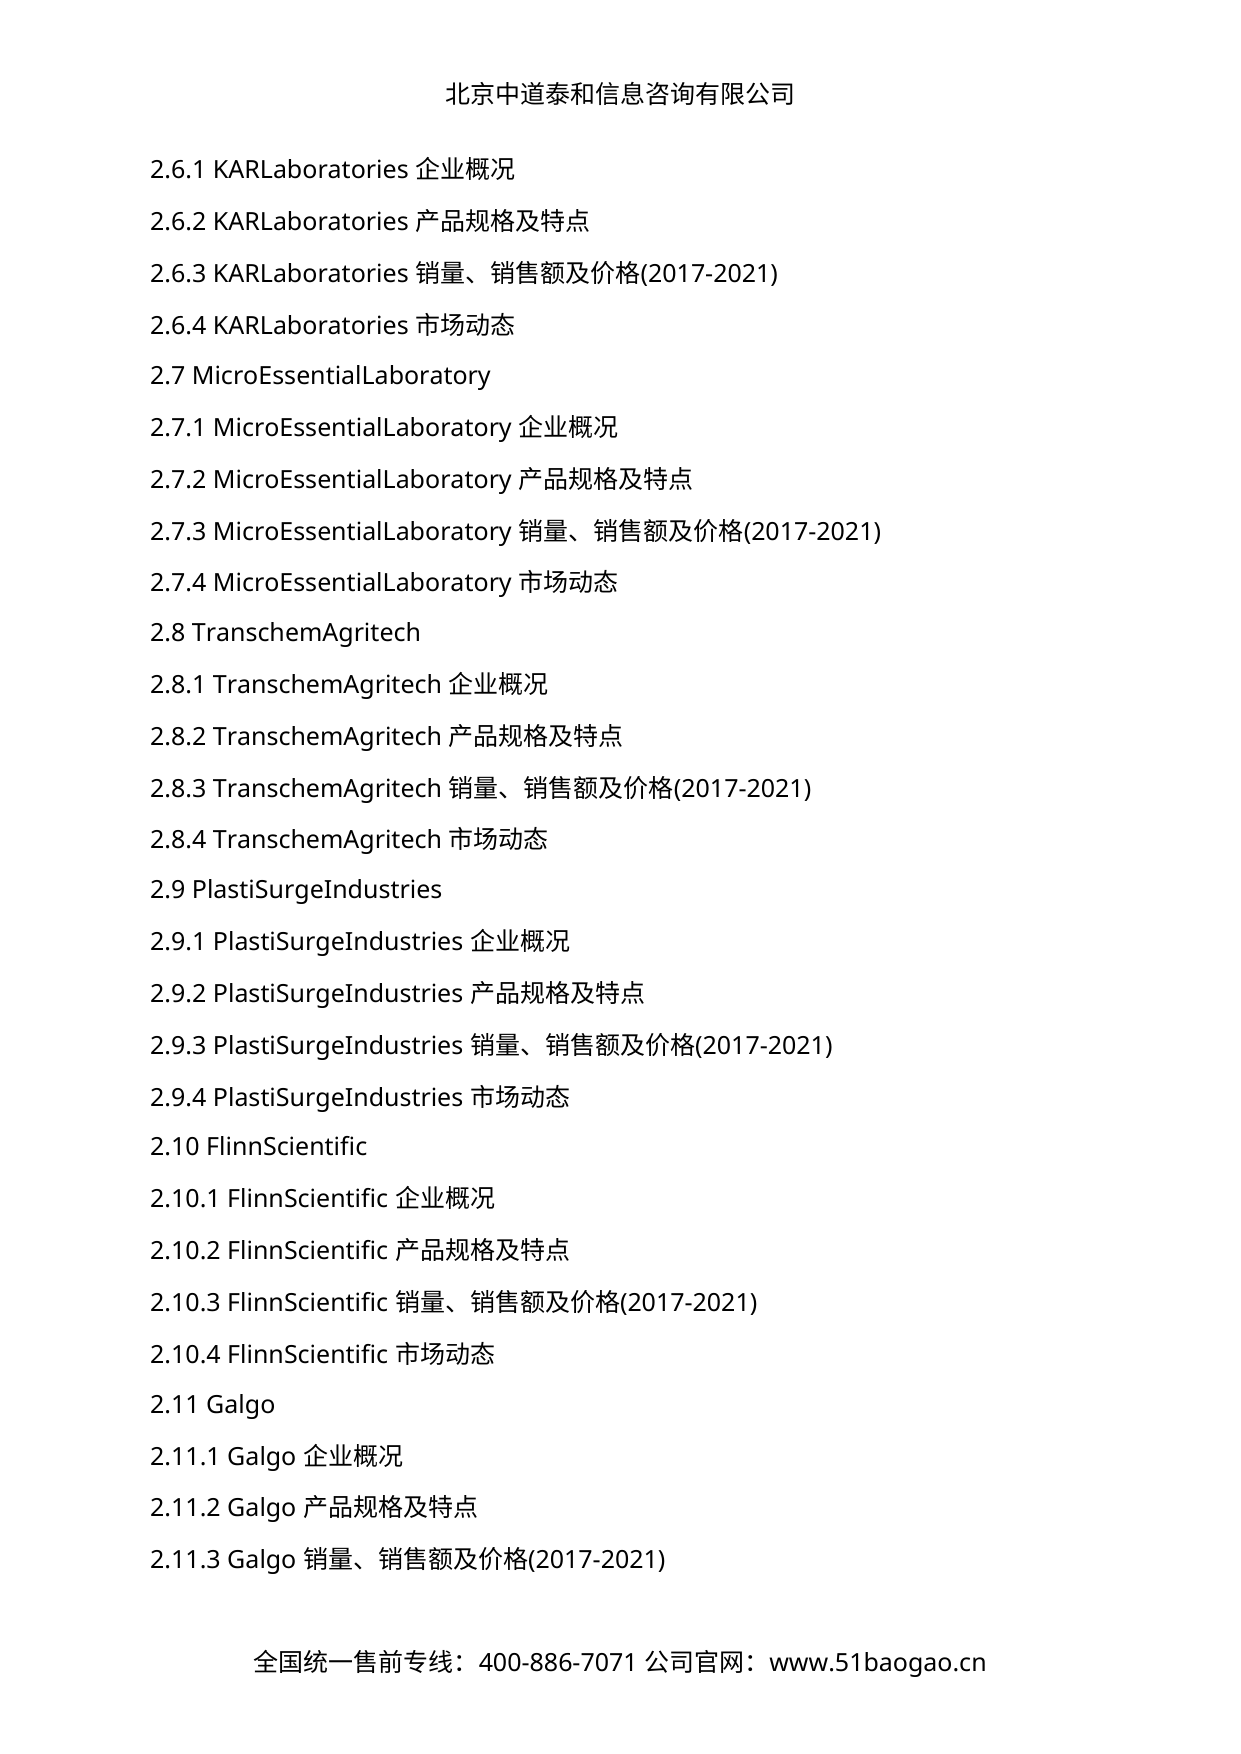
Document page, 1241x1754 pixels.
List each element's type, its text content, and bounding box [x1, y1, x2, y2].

text 2.6.4 KARLaboratories 市场动态 [150, 306, 1090, 342]
text 2.7.3 MicroEssentialLaboratory 销量、销售额及价格(2017-2021) [150, 511, 1090, 547]
text 2.8.2 TranschemAgritech 产品规格及特点 [150, 716, 1090, 752]
text 2.11 Galgo [150, 1386, 1090, 1420]
text 2.6.1 KARLaboratories 企业概况 [150, 150, 1090, 186]
text 2.11.3 Galgo 销量、销售额及价格(2017-2021) [150, 1540, 1090, 1576]
text 2.8.1 TranschemAgritech 企业概况 [150, 664, 1090, 701]
text 2.7 MicroEssentialLaboratory [150, 357, 1090, 392]
text 2.8.4 TranschemAgritech 市场动态 [150, 820, 1090, 856]
text 2.9.4 PlastiSurgeIndustries 市场动态 [150, 1077, 1090, 1113]
text 2.8 TranschemAgritech [150, 615, 1090, 649]
text 2.10 FlinnScientific [150, 1129, 1090, 1163]
text 2.9.1 PlastiSurgeIndustries 企业概况 [150, 922, 1090, 958]
text 2.10.2 FlinnScientific 产品规格及特点 [150, 1231, 1090, 1267]
text 2.11.1 Galgo 企业概况 [150, 1436, 1090, 1472]
text 2.7.4 MicroEssentialLaboratory 市场动态 [150, 563, 1090, 599]
text 2.7.2 MicroEssentialLaboratory 产品规格及特点 [150, 459, 1090, 495]
text 2.8.3 TranschemAgritech 销量、销售额及价格(2017-2021) [150, 768, 1090, 804]
text 2.10.3 FlinnScientific 销量、销售额及价格(2017-2021) [150, 1282, 1090, 1319]
text 2.7.1 MicroEssentialLaboratory 企业概况 [150, 407, 1090, 443]
text 2.11.2 Galgo 产品规格及特点 [150, 1488, 1090, 1524]
text 2.10.1 FlinnScientific 企业概况 [150, 1179, 1090, 1215]
text 2.9.2 PlastiSurgeIndustries 产品规格及特点 [150, 973, 1090, 1010]
text 2.9.3 PlastiSurgeIndustries 销量、销售额及价格(2017-2021) [150, 1025, 1090, 1062]
text 2.9 PlastiSurgeIndustries [150, 872, 1090, 906]
text 2.6.3 KARLaboratories 销量、销售额及价格(2017-2021) [150, 254, 1090, 290]
text 2.10.4 FlinnScientific 市场动态 [150, 1334, 1090, 1371]
text 2.6.2 KARLaboratories 产品规格及特点 [150, 202, 1090, 238]
